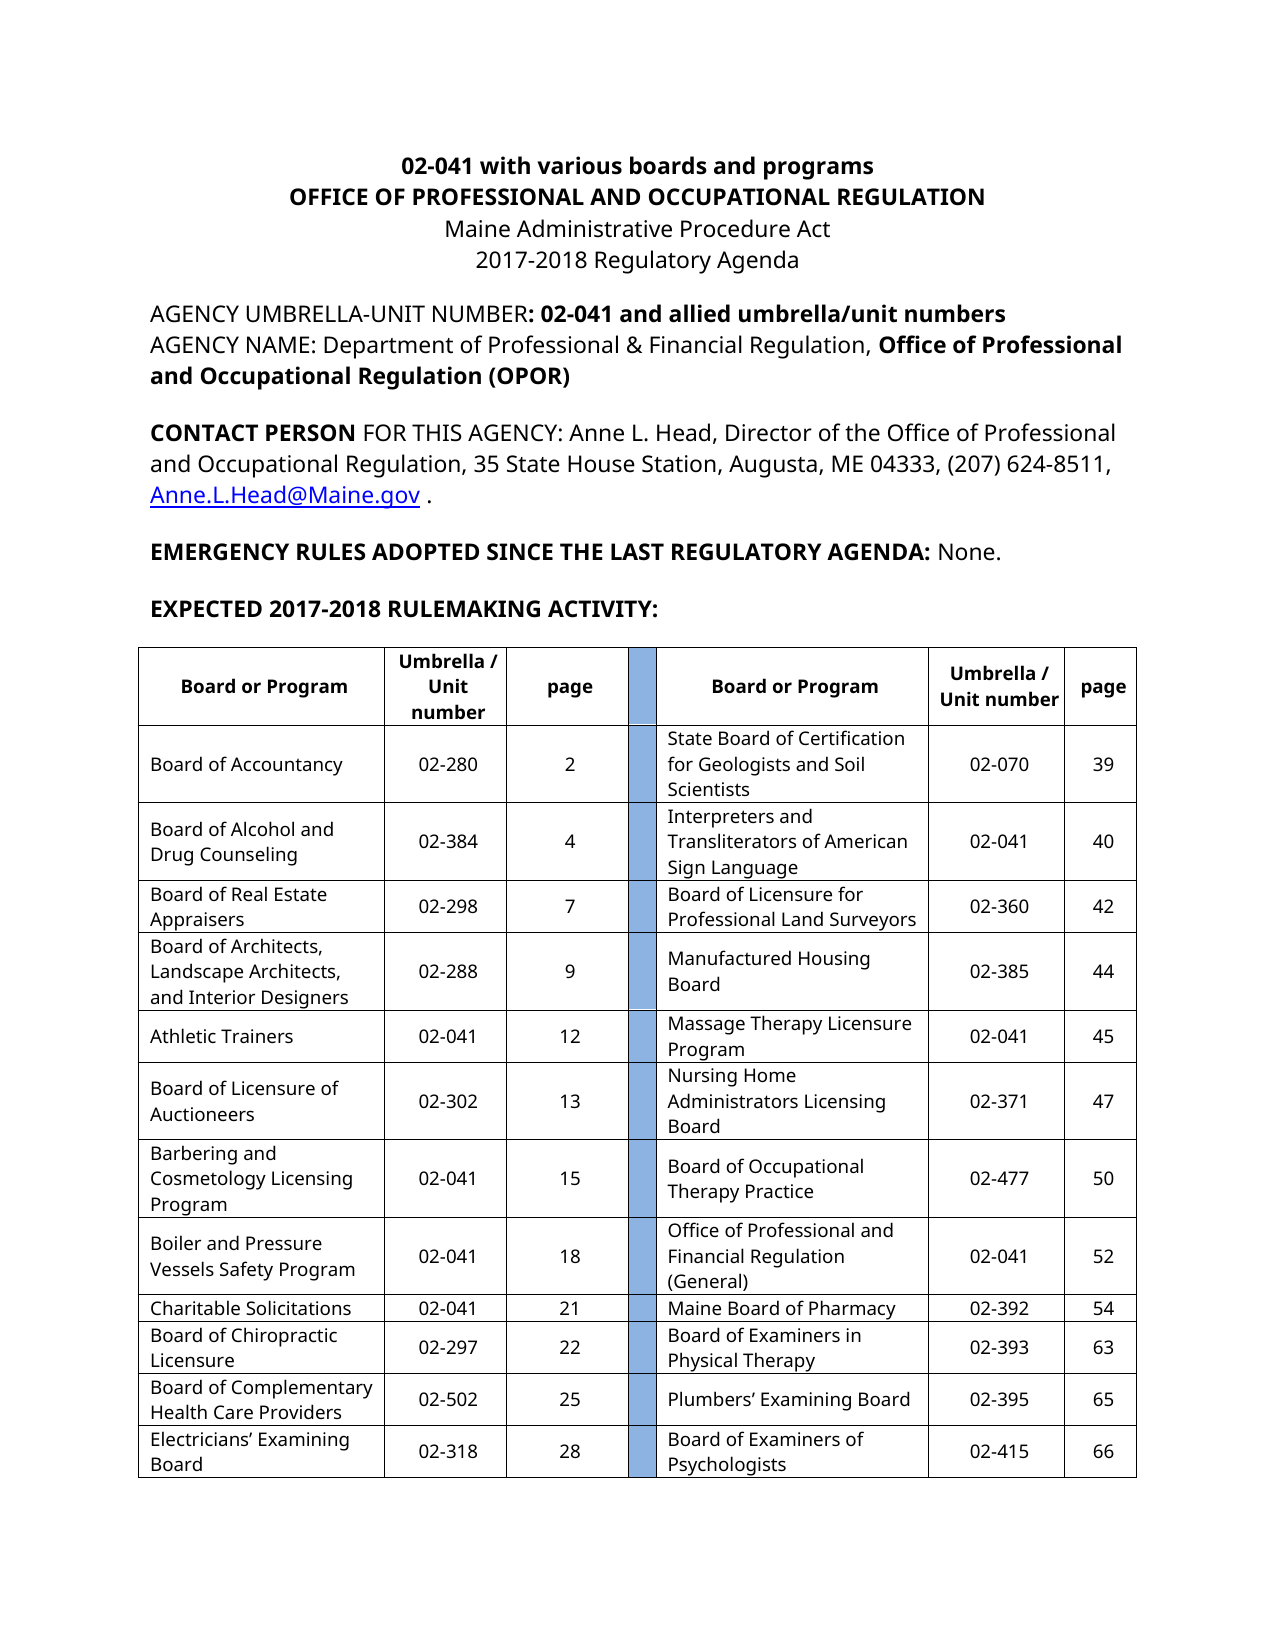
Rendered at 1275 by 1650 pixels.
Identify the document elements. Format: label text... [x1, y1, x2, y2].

text 2017-2018 Regulatory Agenda [150, 244, 1125, 275]
text 02-041 with various boards and programs [150, 150, 1125, 181]
table_cell 02-393 [929, 1322, 1064, 1373]
table_cell Barbering and Cosmetology Licensing Program [139, 1140, 384, 1217]
table_cell [629, 1374, 656, 1425]
table_cell 50 [1065, 1140, 1136, 1217]
table_cell 7 [507, 881, 628, 932]
table_cell 02-302 [385, 1063, 506, 1139]
table_cell Boiler and Pressure Vessels Safety Program [139, 1218, 384, 1294]
table_cell 66 [1065, 1426, 1136, 1477]
table_cell Board of Accountancy [139, 726, 384, 802]
table_cell 02-288 [385, 933, 506, 1009]
table_cell Board of Occupational Therapy Practice [657, 1140, 928, 1217]
table_cell 65 [1065, 1374, 1136, 1425]
table_cell 02-360 [929, 881, 1064, 932]
table_cell [629, 1140, 656, 1217]
table_cell 02-041 [929, 803, 1064, 880]
table_cell 4 [507, 803, 628, 880]
table_cell Board of Real Estate Appraisers [139, 881, 384, 932]
text Maine Administrative Procedure Act [150, 212, 1125, 244]
table_cell 13 [507, 1063, 628, 1139]
table_cell 02-041 [385, 1295, 506, 1321]
table_cell Board of Alcohol and Drug Counseling [139, 803, 384, 880]
table_cell 02-415 [929, 1426, 1064, 1477]
table_cell 02-280 [385, 726, 506, 802]
table_cell Board of Examiners in Physical Therapy [657, 1322, 928, 1373]
table_cell Manufactured Housing Board [657, 933, 928, 1009]
table_cell Board of Examiners of Psychologists [657, 1426, 928, 1477]
table_cell Athletic Trainers [139, 1011, 384, 1062]
table_cell Board of Architects, Landscape Architects, and Interior Designers [139, 933, 384, 1009]
table_cell Board of Complementary Health Care Providers [139, 1374, 384, 1425]
table_header Umbrella / Unit number [929, 648, 1064, 724]
table_cell State Board of Certification for Geologists and Soil Scientists [657, 726, 928, 802]
table_cell [629, 1295, 656, 1321]
table_cell 02-502 [385, 1374, 506, 1425]
table_cell 63 [1065, 1322, 1136, 1373]
table_cell Interpreters and Transliterators of American Sign Language [657, 803, 928, 880]
table_cell Board of Chiropractic Licensure [139, 1322, 384, 1373]
text OFFICE OF PROFESSIONAL AND OCCUPATIONAL REGULATION [150, 181, 1125, 212]
table_header Board or Program [139, 648, 384, 724]
text EXPECTED 2017-2018 RULEMAKING ACTIVITY: [150, 593, 1125, 624]
table_header [629, 648, 656, 724]
table_cell [629, 803, 656, 880]
table_cell 02-477 [929, 1140, 1064, 1217]
text EMERGENCY RULES ADOPTED SINCE THE LAST REGULATORY AGENDA: None. [150, 536, 1125, 567]
text AGENCY UMBRELLA-UNIT NUMBER: 02-041 and allied umbrella/unit numbers [150, 298, 1125, 329]
table_cell Office of Professional and Financial Regulation (General) [657, 1218, 928, 1294]
table_cell [629, 1063, 656, 1139]
table_cell 02-318 [385, 1426, 506, 1477]
table_header Board or Program [657, 648, 928, 724]
text AGENCY NAME: Department of Professional & Financial Regulation, Office of Professional and Occupational Regulation (OPOR) [150, 329, 1125, 391]
table_cell 22 [507, 1322, 628, 1373]
table_cell 45 [1065, 1011, 1136, 1062]
table_cell 40 [1065, 803, 1136, 880]
table_cell 02-041 [385, 1140, 506, 1217]
table_cell [629, 726, 656, 802]
table_cell 02-371 [929, 1063, 1064, 1139]
table_cell 02-385 [929, 933, 1064, 1009]
table_cell 42 [1065, 881, 1136, 932]
table_cell 18 [507, 1218, 628, 1294]
table_cell 39 [1065, 726, 1136, 802]
table_cell 25 [507, 1374, 628, 1425]
table_cell 02-384 [385, 803, 506, 880]
table_cell 02-070 [929, 726, 1064, 802]
table_cell Board of Licensure for Professional Land Surveyors [657, 881, 928, 932]
table_cell Massage Therapy Licensure Program [657, 1011, 928, 1062]
table_cell 02-297 [385, 1322, 506, 1373]
table_cell [629, 1322, 656, 1373]
table_header Umbrella / Unit number [385, 648, 506, 724]
table_cell 2 [507, 726, 628, 802]
table_cell 02-392 [929, 1295, 1064, 1321]
table_cell 54 [1065, 1295, 1136, 1321]
table_header page [1065, 648, 1136, 724]
table_cell 15 [507, 1140, 628, 1217]
table_cell [629, 933, 656, 1009]
table_cell 02-041 [385, 1218, 506, 1294]
table_cell 12 [507, 1011, 628, 1062]
table_cell [629, 1426, 656, 1477]
table_cell 52 [1065, 1218, 1136, 1294]
table_cell [629, 881, 656, 932]
table_cell 28 [507, 1426, 628, 1477]
table_cell 21 [507, 1295, 628, 1321]
text CONTACT PERSON FOR THIS AGENCY: Anne L. Head, Director of the Office of Professional and Occupational Regulation, 35 State House Station, Augusta, ME 04333, (207) 624-8511, Anne.L.Head@Maine.gov . [150, 417, 1125, 511]
table_cell Charitable Solicitations [139, 1295, 384, 1321]
table_header page [507, 648, 628, 724]
table_cell 02-041 [929, 1218, 1064, 1294]
table_cell [629, 1218, 656, 1294]
table_cell [629, 1011, 656, 1062]
table_cell 02-298 [385, 881, 506, 932]
table_cell Electricians’ Examining Board [139, 1426, 384, 1477]
table_cell Maine Board of Pharmacy [657, 1295, 928, 1321]
table_cell Board of Licensure of Auctioneers [139, 1063, 384, 1139]
table_cell 02-041 [929, 1011, 1064, 1062]
table_cell 02-395 [929, 1374, 1064, 1425]
table_cell 9 [507, 933, 628, 1009]
table_cell 02-041 [385, 1011, 506, 1062]
table_cell 44 [1065, 933, 1136, 1009]
table_cell Nursing Home Administrators Licensing Board [657, 1063, 928, 1139]
table_cell Plumbers’ Examining Board [657, 1374, 928, 1425]
table_cell 47 [1065, 1063, 1136, 1139]
